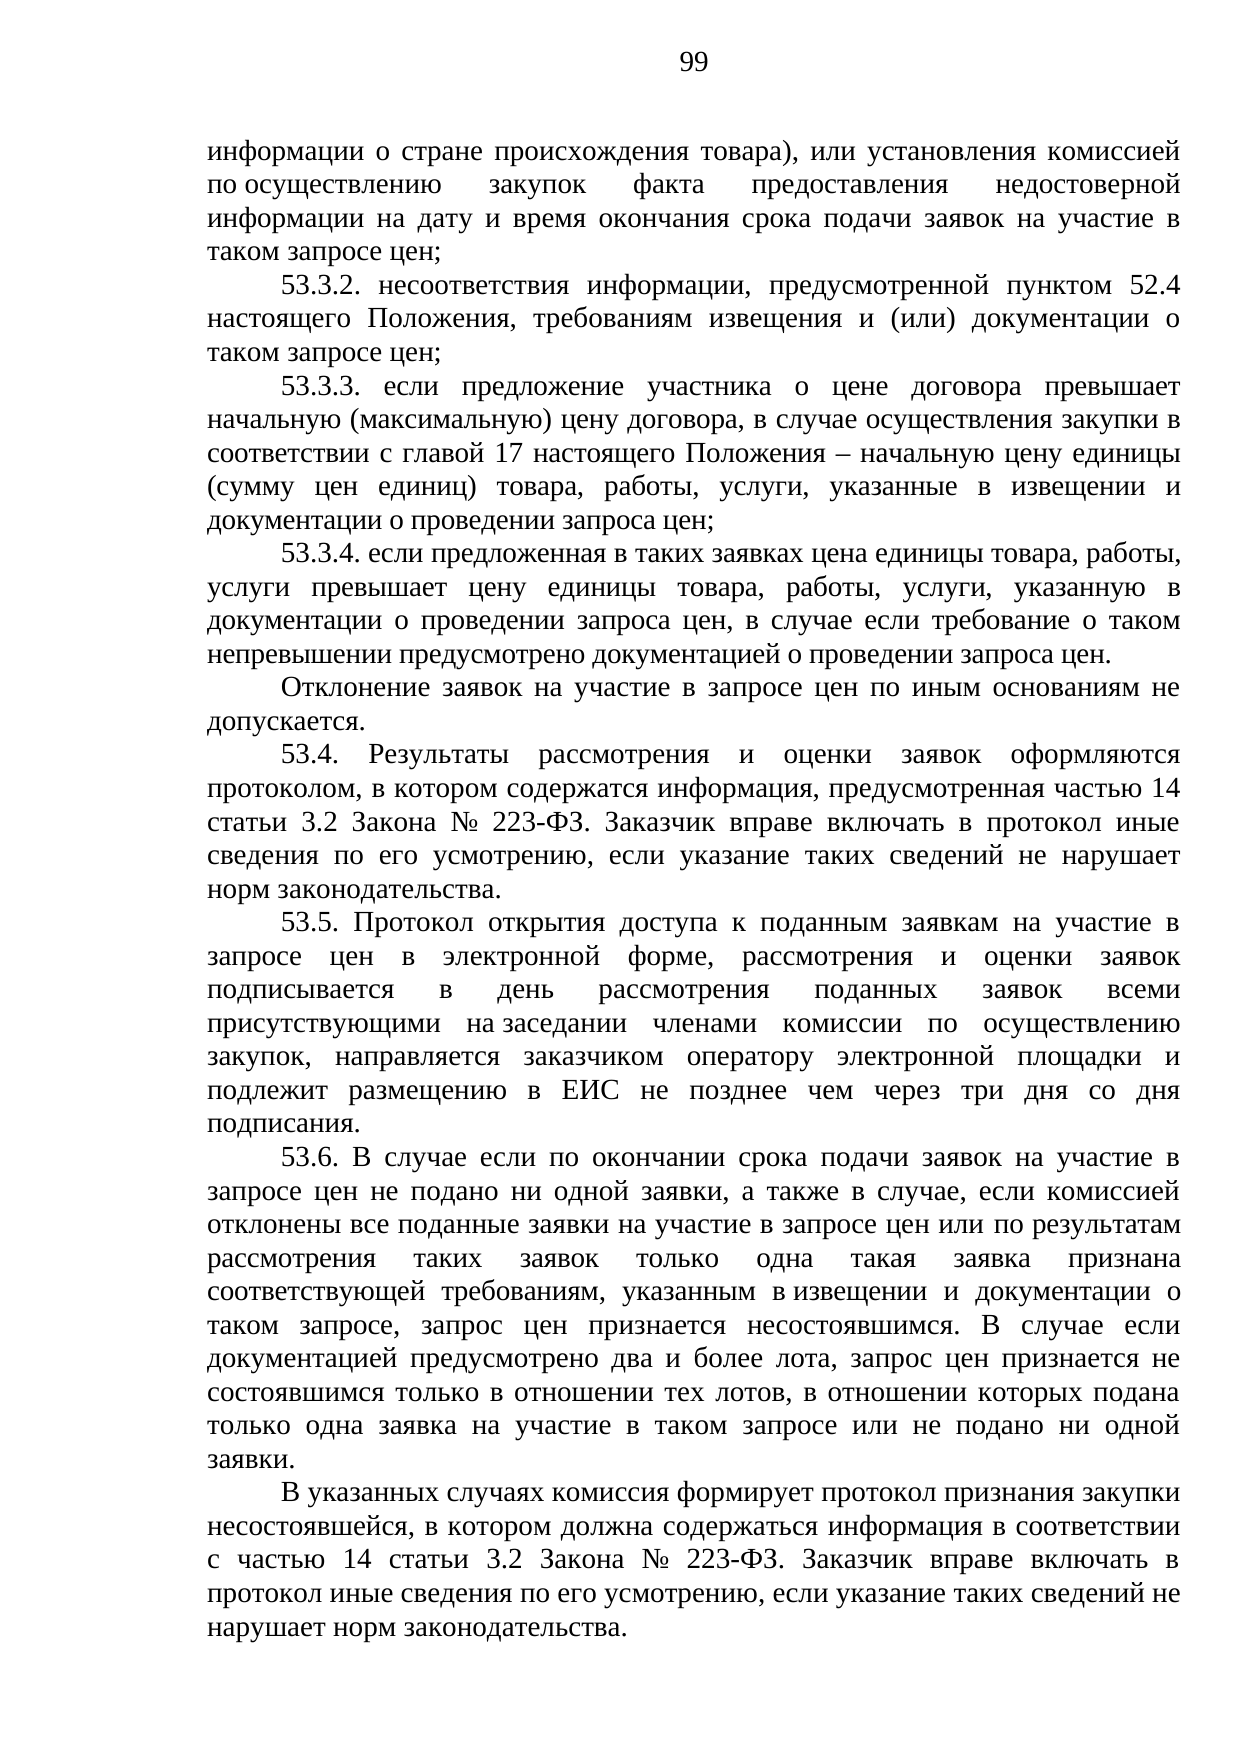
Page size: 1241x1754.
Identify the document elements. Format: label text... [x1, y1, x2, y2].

text 53.4. Результаты рассмотрения и оценки заявок оформляются протоколом, в котором содержатся информация, предусмотренная частью 14 статьи 3.2 Закона № 223-ФЗ. Заказчик вправе включать в протокол иные сведения по его усмотрению, если указание таких сведений не нарушает норм законодательства. [207, 737, 1181, 904]
text 53.3.2. несоответствия информации, предусмотренной пунктом 52.4 настоящего Положения, требованиям извещения и (или) документации о таком запросе цен; [207, 267, 1181, 368]
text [207, 133, 1181, 267]
text 53.5. Протокол открытия доступа к поданным заявкам на участие в запросе цен в электронной форме, рассмотрения и оценки заявок подписывается в день рассмотрения поданных заявок всеми присутствующими на заседании членами комиссии по осуществлению закупок, направляется заказчиком оператору электронной площадки и подлежит размещению в ЕИС не позднее чем через три дня со дня подписания. [207, 904, 1181, 1139]
text В указанных случаях комиссия формирует протокол признания закупки несостоявшейся, в котором должна содержаться информация в соответствии с частью 14 статьи 3.2 Закона № 223-ФЗ. Заказчик вправе включать в протокол иные сведения по его усмотрению, если указание таких сведений не нарушает норм законодательства. [207, 1474, 1181, 1642]
text 53.3.4. если предложенная в таких заявках цена единицы товара, работы, услуги превышает цену единицы товара, работы, услуги, указанную в документации о проведении запроса цен, в случае если требование о таком непревышении предусмотрено документацией о проведении запроса цен. [207, 535, 1181, 669]
text Отклонение заявок на участие в запросе цен по иным основаниям не допускается. [207, 669, 1181, 737]
text 53.6. В случае если по окончании срока подачи заявок на участие в запросе цен не подано ни одной заявки, а также в случае, если комиссией отклонены все поданные заявки на участие в запросе цен или по результатам рассмотрения таких заявок только одна такая заявка признана соответствующей требованиям, указанным в извещении и документации о таком запросе, запрос цен признается несостоявшимся. В случае если документацией предусмотрено два и более лота, запрос цен признается не состоявшимся только в отношении тех лотов, в отношении которых подана только одна заявка на участие в таком запросе или не подано ни одной заявки. [207, 1139, 1181, 1474]
text 53.3.3. если предложение участника о цене договора превышает начальную (максимальную) цену договора, в случае осуществления закупки в соответствии с главой 17 настоящего Положения – начальную цену единицы (сумму цен единиц) товара, работы, услуги, указанные в извещении и документации о проведении запроса цен; [207, 368, 1181, 535]
